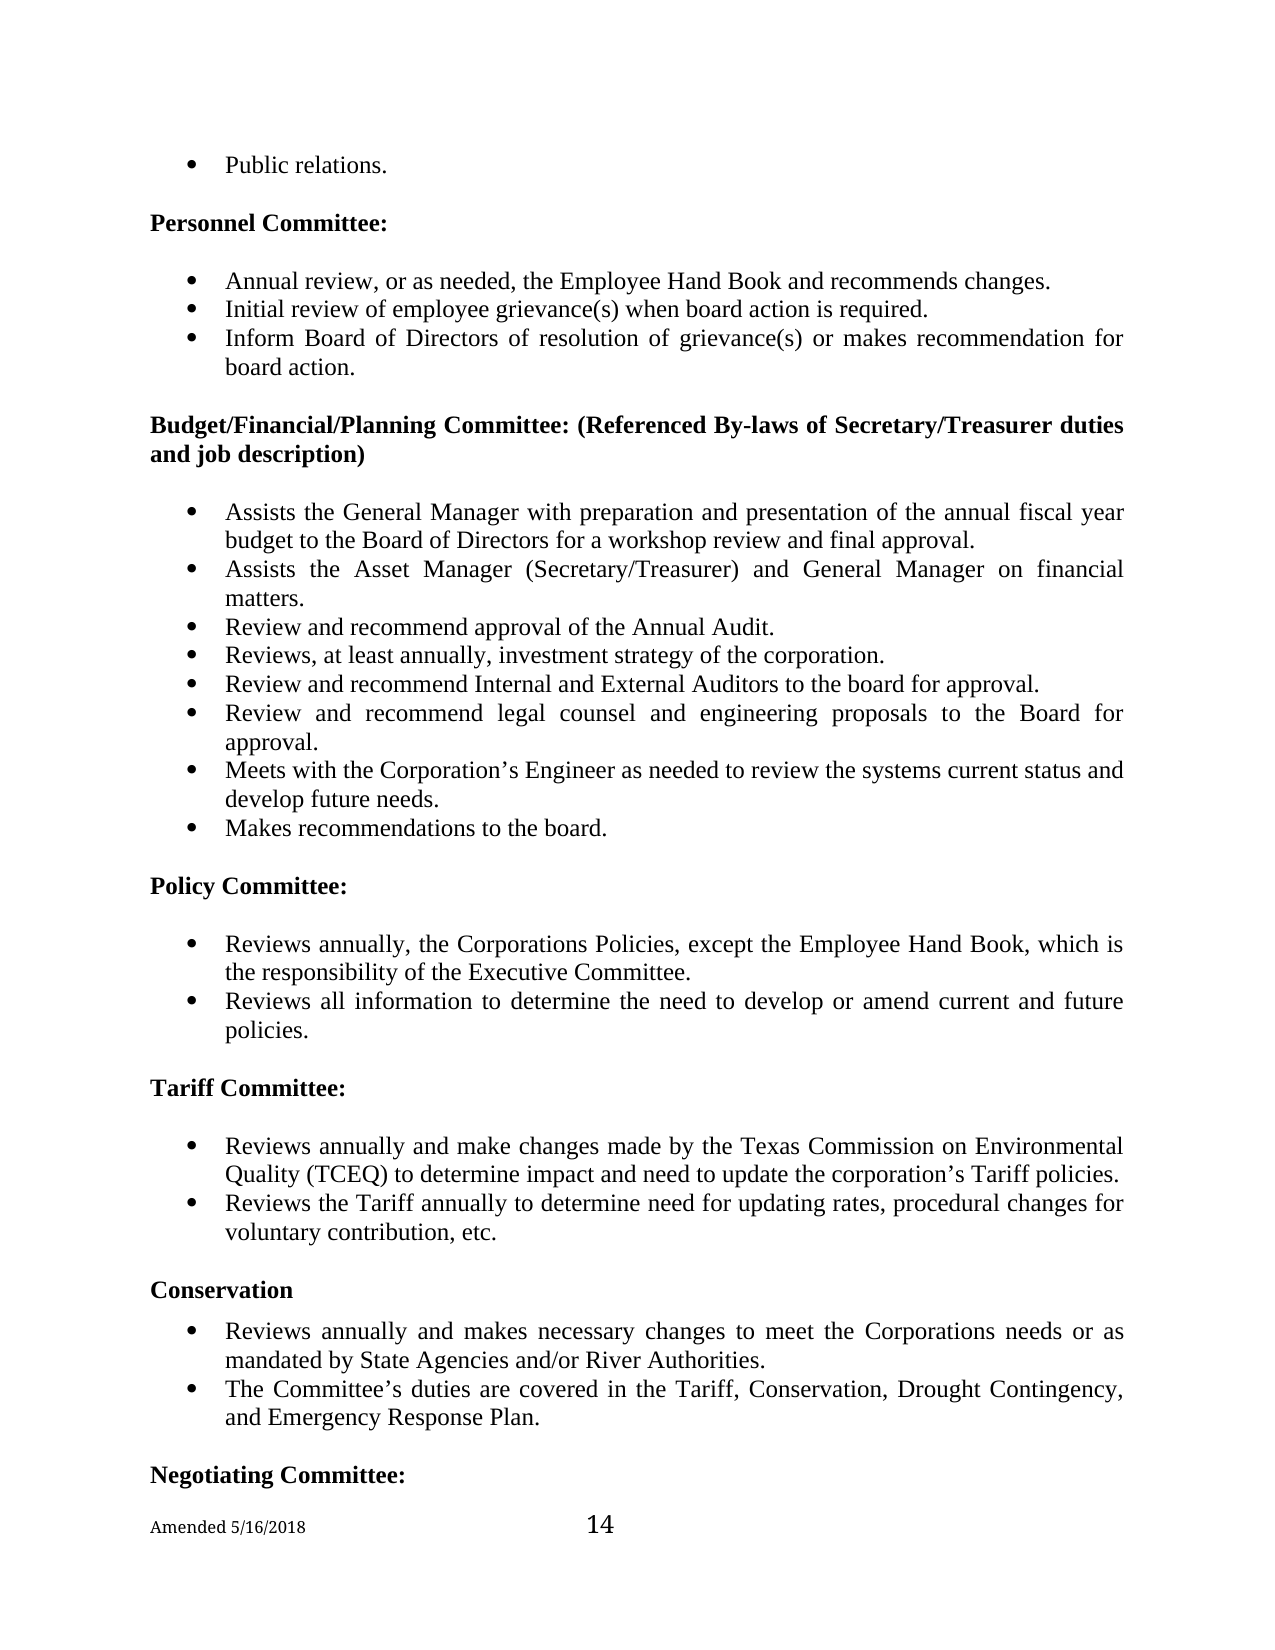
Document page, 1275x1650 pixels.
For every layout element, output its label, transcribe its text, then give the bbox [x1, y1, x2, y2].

list Annual review, or as needed, the Employee Hand Book and recommends changes. [187, 266, 1125, 294]
list Reviews the Tariff annually to determine need for updating rates, procedural changes for voluntary contribution, etc. [187, 1188, 1125, 1246]
list The Committee’s duties are covered in the Tariff, Conservation, Drought Contingency, and Emergency Response Plan. [187, 1374, 1125, 1431]
list Assists the General Manager with preparation and presentation of the annual fiscal year budget to the Board of Directors for a workshop review and final approval. [187, 497, 1125, 554]
list Review and recommend legal counsel and engineering proposals to the Board for approval. [187, 698, 1125, 755]
list Review and recommend approval of the Annual Audit. [187, 612, 1125, 640]
list Inform Board of Directors of resolution of grievance(s) or makes recommendation for board action. [187, 323, 1125, 381]
text Tariff Committee: [150, 1073, 1125, 1102]
text Personnel Committee: [150, 208, 1125, 237]
list Reviews annually, the Corporations Policies, except the Employee Hand Book, which is the responsibility of the Executive Committee. [187, 929, 1125, 986]
list Reviews annually and make changes made by the Texas Commission on Environmental Quality (TCEQ) to determine impact and need to update the corporation’s Tariff policies. [187, 1131, 1125, 1188]
text Policy Committee: [150, 871, 1125, 899]
list Initial review of employee grievance(s) when board action is required. [187, 294, 1125, 323]
text Negotiating Committee: [150, 1460, 1125, 1489]
list Reviews all information to determine the need to develop or amend current and future policies. [187, 986, 1125, 1044]
list Meets with the Corporation’s Engineer as needed to review the systems current status and develop future needs. [187, 755, 1125, 813]
list Reviews annually and makes necessary changes to meet the Corporations needs or as mandated by State Agencies and/or River Authorities. [187, 1316, 1125, 1374]
text Conservation [150, 1275, 1125, 1304]
text Budget/Financial/Planning Committee: (Referenced By-laws of Secretary/Treasurer duties and job description) [150, 410, 1125, 467]
list Review and recommend Internal and External Auditors to the board for approval. [187, 669, 1125, 698]
list Makes recommendations to the board. [187, 813, 1125, 842]
list Assists the Asset Manager (Secretary/Treasurer) and General Manager on financial matters. [187, 554, 1125, 612]
list Public relations. [187, 150, 1125, 179]
list Reviews, at least annually, investment strategy of the corporation. [187, 640, 1125, 669]
